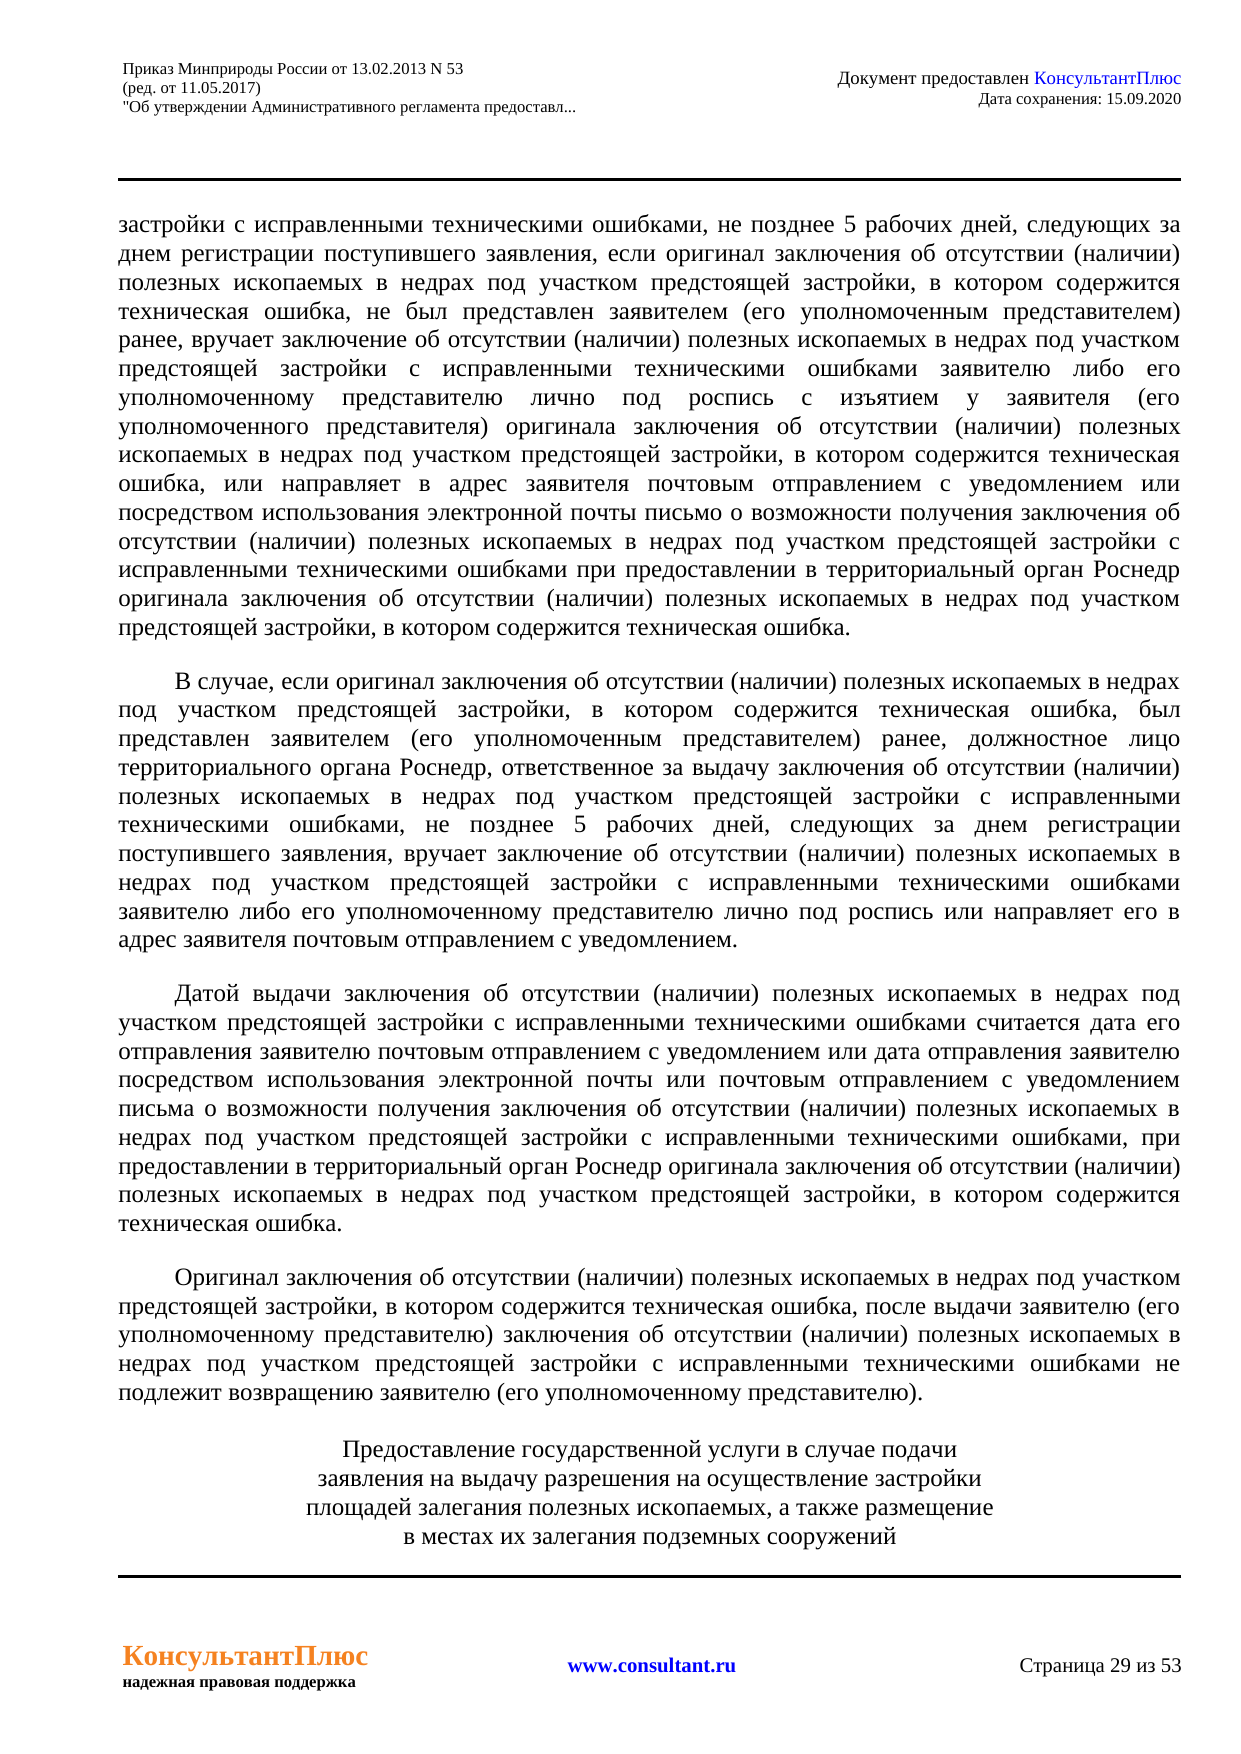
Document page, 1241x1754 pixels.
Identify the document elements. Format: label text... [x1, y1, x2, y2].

text Предоставление государственной услуги в случае подачи [118, 1434, 1181, 1463]
text в местах их залегания подземных сооружений [118, 1521, 1181, 1549]
text Оригинал заключения об отсутствии (наличии) полезных ископаемых в недрах под участком предстоящей застройки, в котором содержится техническая ошибка, после выдачи заявителю (его уполномоченному представителю) заключения об отсутствии (наличии) полезных ископаемых в недрах под участком предстоящей застройки с исправленными техническими ошибками не подлежит возвращению заявителю (его уполномоченному представителю). [118, 1262, 1181, 1406]
text Датой выдачи заключения об отсутствии (наличии) полезных ископаемых в недрах под участком предстоящей застройки с исправленными техническими ошибками считается дата его отправления заявителю почтовым отправлением с уведомлением или дата отправления заявителю посредством использования электронной почты или почтовым отправлением с уведомлением письма о возможности получения заключения об отсутствии (наличии) полезных ископаемых в недрах под участком предстоящей застройки с исправленными техническими ошибками, при предоставлении в территориальный орган Роснедр оригинала заключения об отсутствии (наличии) полезных ископаемых в недрах под участком предстоящей застройки, в котором содержится техническая ошибка. [118, 978, 1181, 1237]
text заявления на выдачу разрешения на осуществление застройки [118, 1463, 1181, 1492]
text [118, 209, 1181, 641]
text площадей залегания полезных ископаемых, а также размещение [118, 1492, 1181, 1521]
text В случае, если оригинал заключения об отсутствии (наличии) полезных ископаемых в недрах под участком предстоящей застройки, в котором содержится техническая ошибка, был представлен заявителем (его уполномоченным представителем) ранее, должностное лицо территориального органа Роснедр, ответственное за выдачу заключения об отсутствии (наличии) полезных ископаемых в недрах под участком предстоящей застройки с исправленными техническими ошибками, не позднее 5 рабочих дней, следующих за днем регистрации поступившего заявления, вручает заключение об отсутствии (наличии) полезных ископаемых в недрах под участком предстоящей застройки с исправленными техническими ошибками заявителю либо его уполномоченному представителю лично под роспись или направляет его в адрес заявителя почтовым отправлением с уведомлением. [118, 666, 1181, 953]
